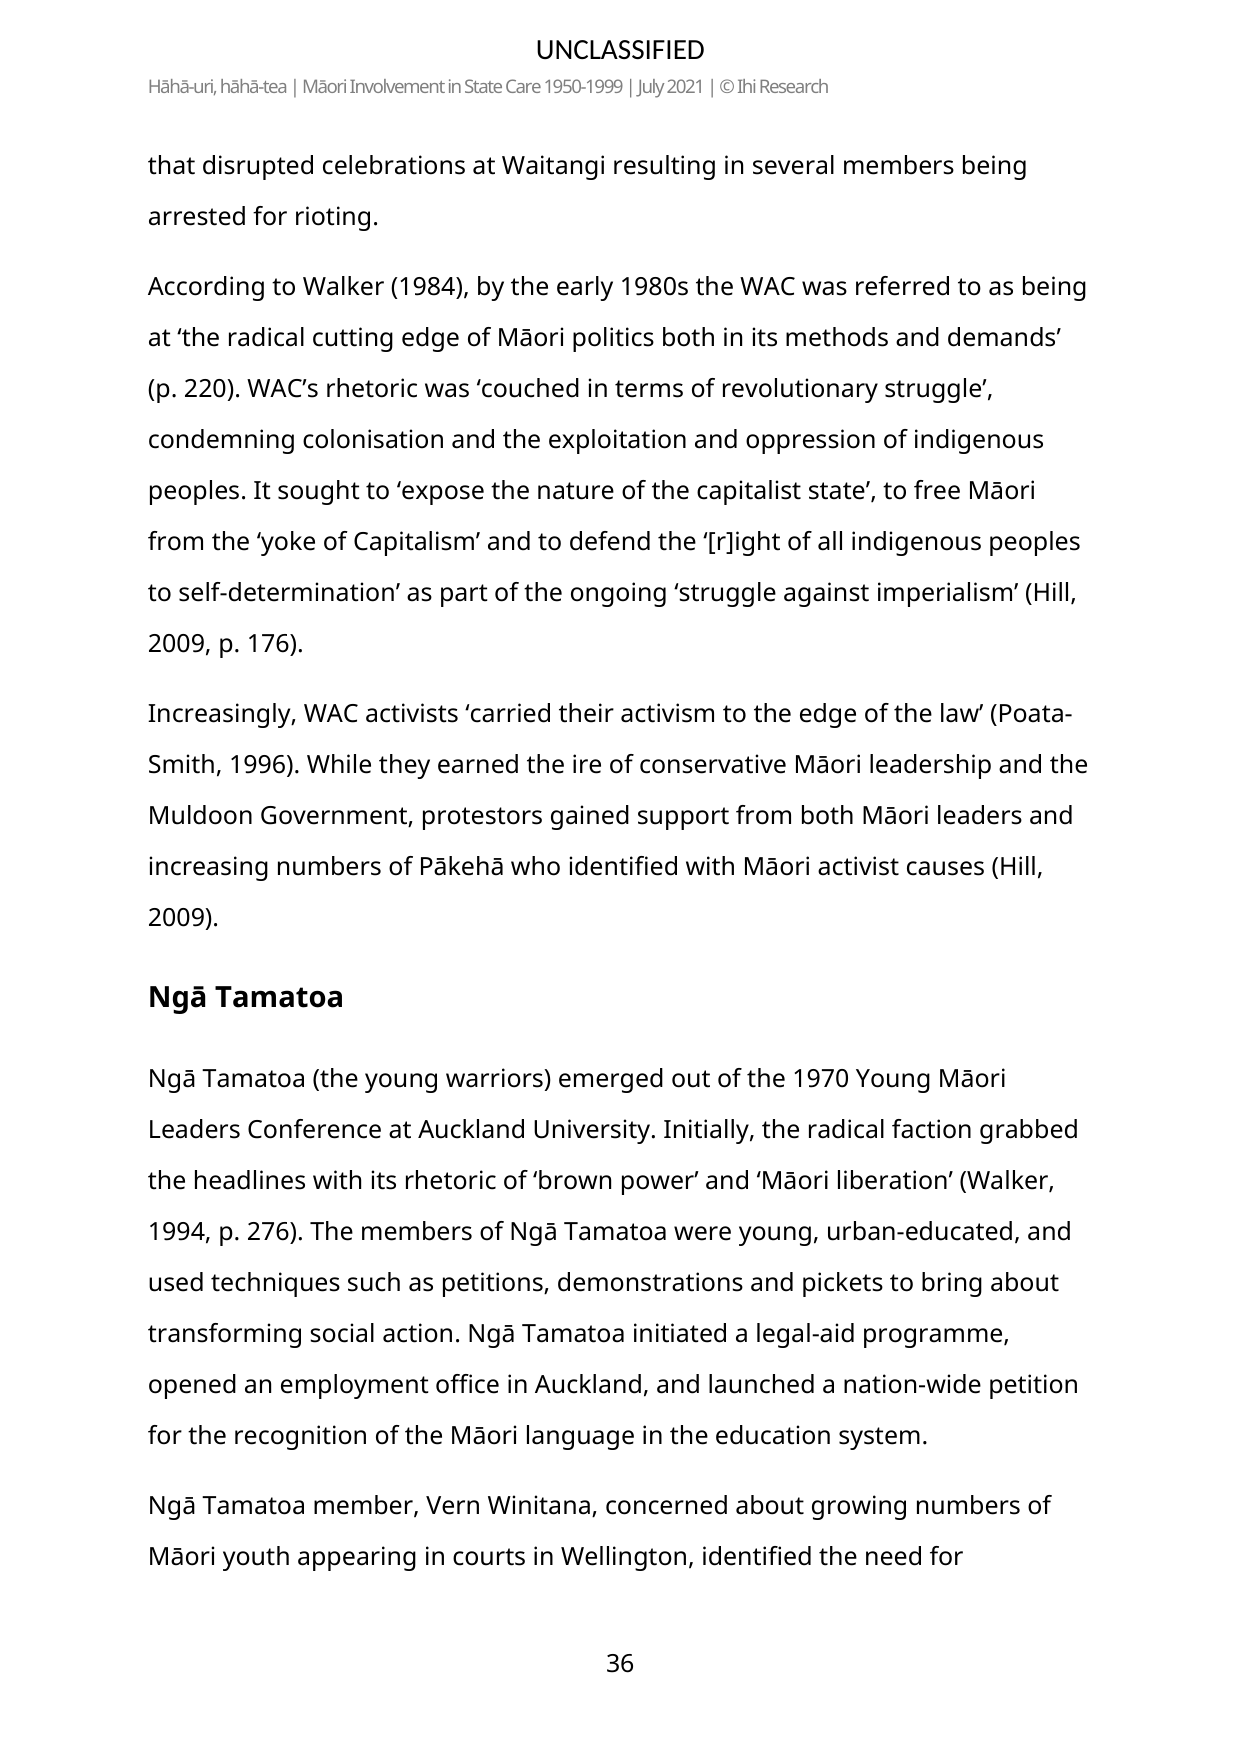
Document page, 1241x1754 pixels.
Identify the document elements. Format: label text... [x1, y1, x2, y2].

text Ngā Tamatoa (the young warriors) emerged out of the 1970 Young Māori Leaders Conference at Auckland University. Initially, the radical faction grabbed the headlines with its rhetoric of ‘brown power’ and ‘Māori liberation’ (Walker, 1994, p. 276). The members of Ngā Tamatoa were young, urban-educated, and used techniques such as petitions, demonstrations and pickets to bring about transforming social action. Ngā Tamatoa initiated a legal-aid programme, opened an employment office in Auckland, and launched a nation-wide petition for the recognition of the Māori language in the education system. [148, 1060, 1092, 1452]
text According to Walker (1984), by the early 1980s the WAC was referred to as being at ‘the radical cutting edge of Māori politics both in its methods and demands’ (p. 220). WAC’s rhetoric was ‘couched in terms of revolutionary struggle’, condemning colonisation and the exploitation and oppression of indigenous peoples. It sought to ‘expose the nature of the capitalist state’, to free Māori from the ‘yoke of Capitalism’ and to defend the ‘[r]ight of all indigenous peoples to self-determination’ as part of the ongoing ‘struggle against imperialism’ (Hill, 2009, p. 176). [148, 268, 1092, 660]
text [148, 148, 1092, 233]
text Increasingly, WAC activists ‘carried their activism to the edge of the law’ (Poata-Smith, 1996). While they earned the ire of conservative Māori leadership and the Muldoon Government, protestors gained support from both Māori leaders and increasing numbers of Pākehā who identified with Māori activist causes (Hill, 2009). [148, 696, 1092, 934]
subtitle Ngā Tamatoa [148, 976, 1092, 1016]
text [148, 1487, 1092, 1572]
